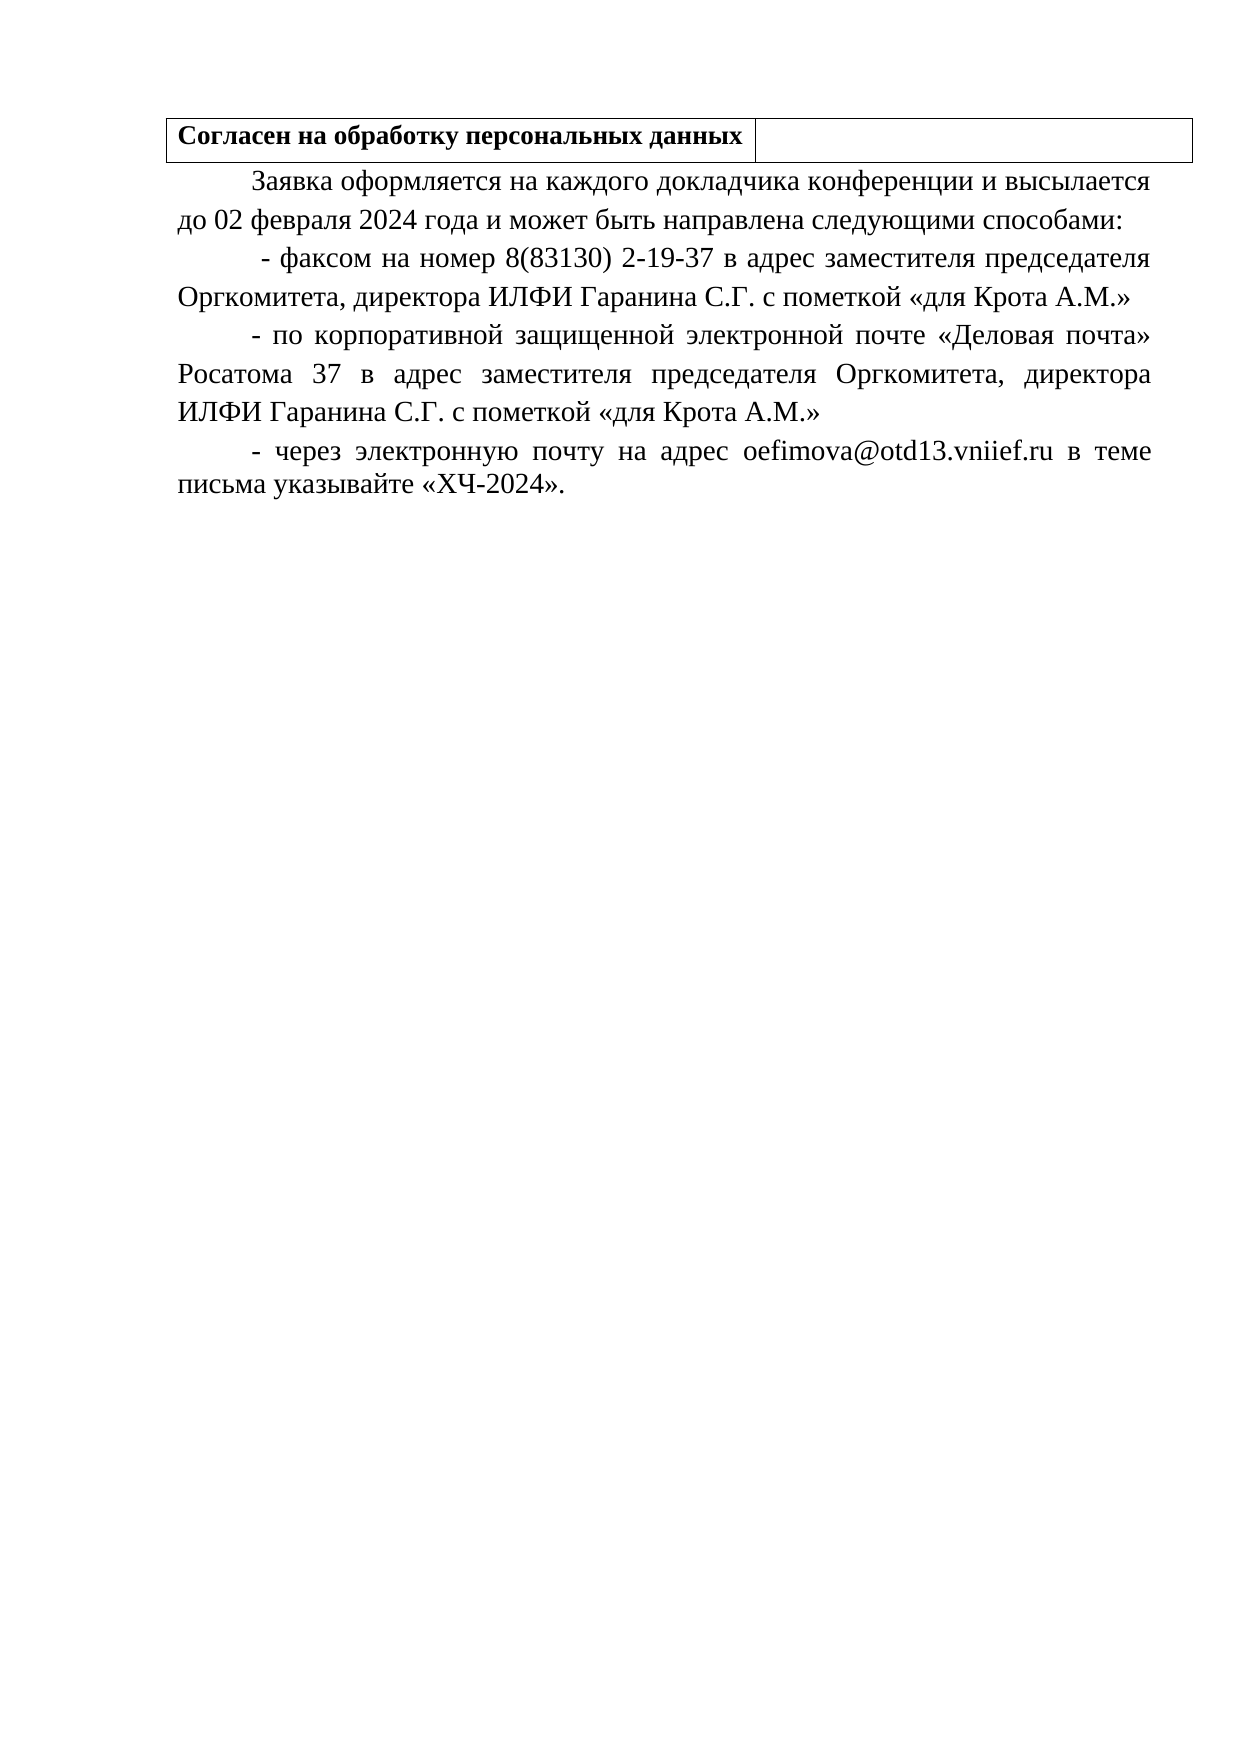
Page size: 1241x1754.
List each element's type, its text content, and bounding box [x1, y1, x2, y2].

text - факсом на номер 8(83130) 2-19-37 в адрес заместителя председателя Оргкомитета, директора ИЛФИ Гаранина С.Г. с пометкой «для Крота А.М.» [177, 240, 1152, 312]
title Заявка оформляется на каждого докладчика конференции и высылается до 02 февраля 2024 года и может быть направлена следующими способами: [177, 163, 1152, 235]
title - через электронную почту на адрес oefimova@otd13.vniief.ru в теме письма указывайте «ХЧ-2024». [177, 433, 1152, 500]
text - по корпоративной защищенной электронной почте «Деловая почта» Росатома 37 в адрес заместителя председателя Оргкомитета, директора ИЛФИ Гаранина С.Г. с пометкой «для Крота А.М.» [177, 317, 1152, 428]
table_cell [756, 119, 1192, 162]
table_cell Согласен на обработку персональных данных [167, 119, 755, 162]
